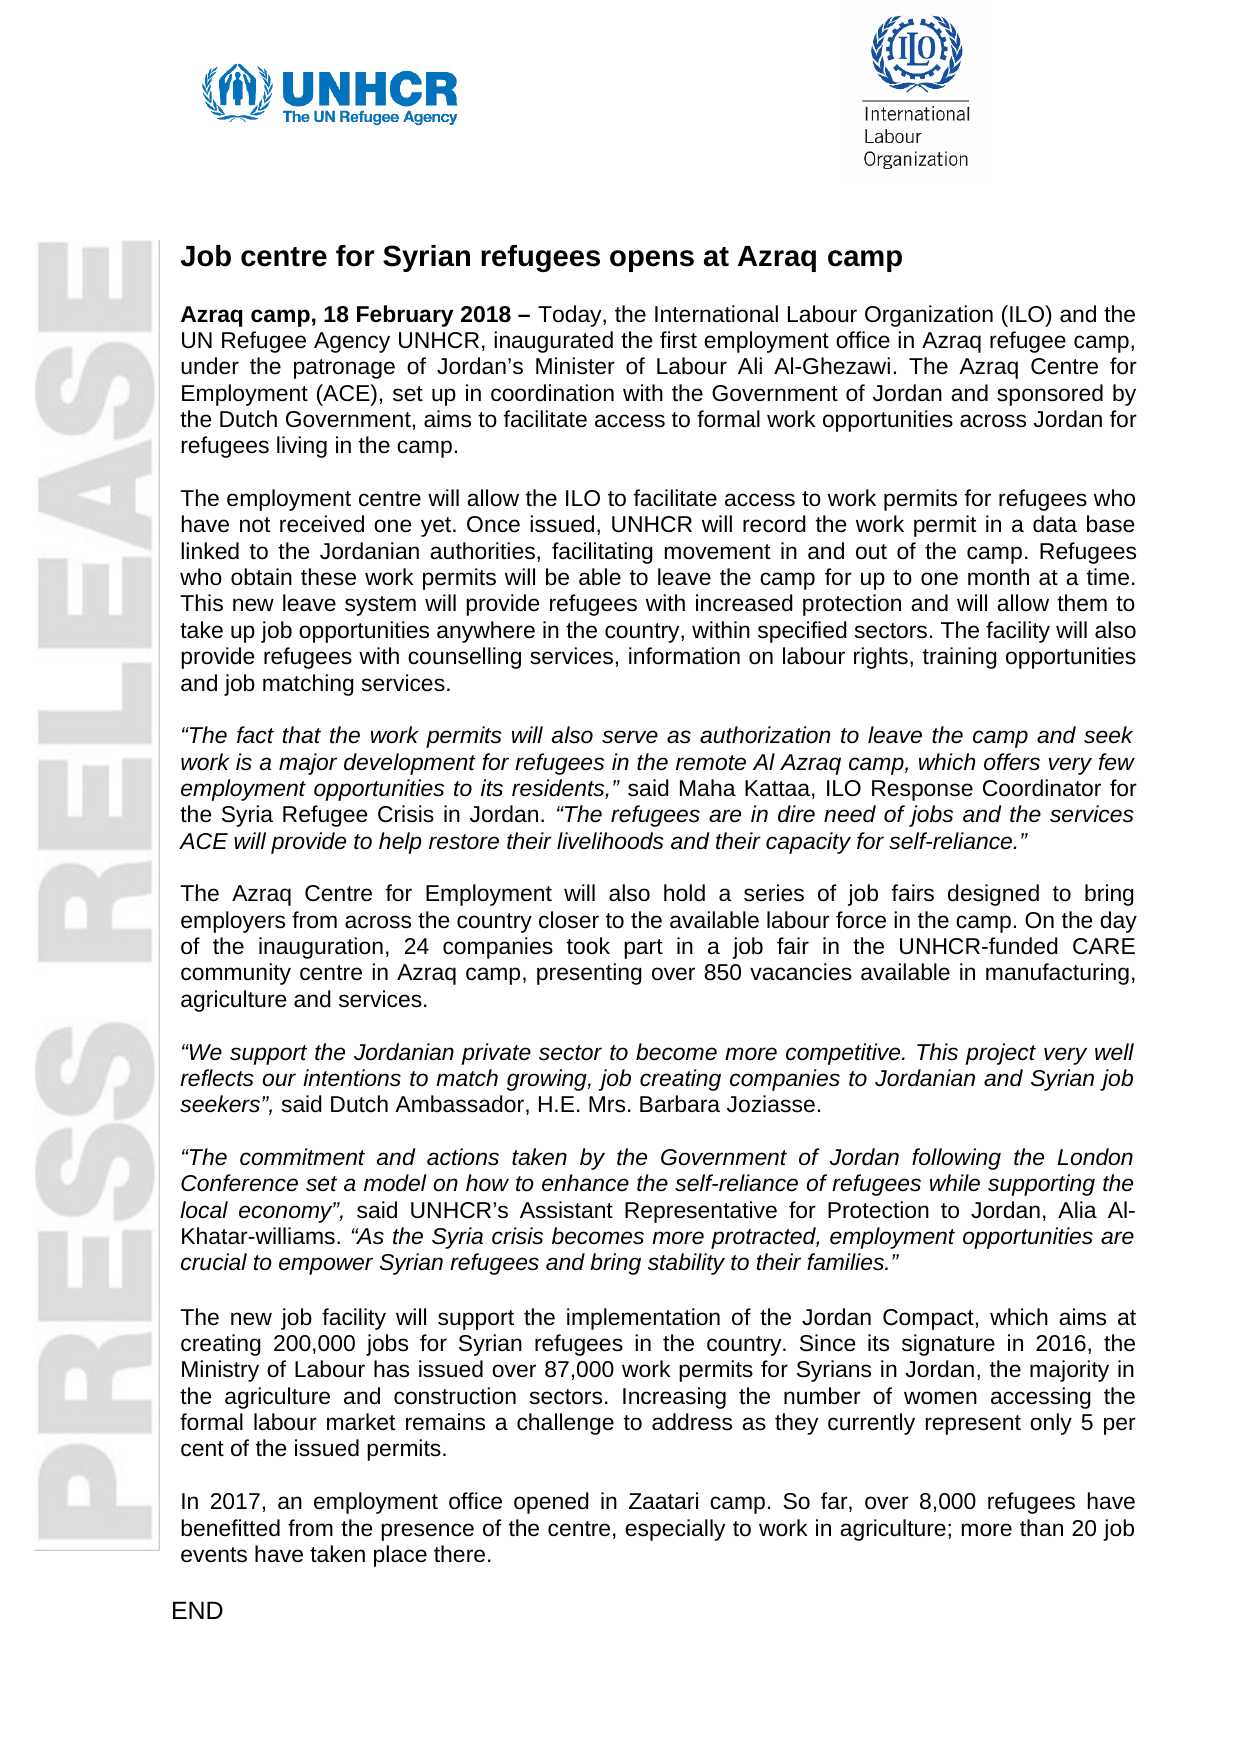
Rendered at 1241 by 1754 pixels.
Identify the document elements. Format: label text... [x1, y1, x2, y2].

text END [150, 1596, 1137, 1625]
text The new job facility will support the implementation of the Jordan Compact, which aims at creating 200,000 jobs for Syrian refugees in the country. Since its signature in 2016, the Ministry of Labour has issued over 87,000 work permits for Syrians in Jordan, the majority in the agriculture and construction sectors. Increasing the number of women accessing the formal labour market remains a challenge to address as they currently represent only 5 per cent of the issued permits. [161, 1304, 1137, 1462]
text “The commitment and actions taken by the Government of Jordan following the London Conference set a model on how to enhance the self-reliance of refugees while supporting the local economy”, said UNHCR’s Assistant Representative for Protection to Jordan, Alia Al-Khatar-williams. “As the Syria crisis becomes more protracted, employment opportunities are crucial to empower Syrian refugees and bring stability to their families.” [161, 1144, 1137, 1276]
text In 2017, an employment office opened in Zaatari camp. So far, over 8,000 refugees have benefitted from the presence of the centre, especially to work in agriculture; more than 20 job events have taken place there. [150, 1488, 1137, 1567]
text Job centre for Syrian refugees opens at Azraq camp [150, 239, 1137, 272]
picture [839, 0, 992, 182]
text “We support the Jordanian private sector to become more competitive. This project very well reflects our intentions to match growing, job creating companies to Jordanian and Syrian job seekers”, said Dutch Ambassador, H.E. H.E. Mrs. Barbara Joziasse. [161, 1038, 1137, 1117]
text Azraq camp, 18 February 2018 – Today, the International Labour Organization (ILO) and the UN Refugee Agency UNHCR, inaugurated the first employment office in Azraq refugee camp, under the patronage of Jordan’s Minister of Labour Ali Al-Ghezawi. The Azraq Centre for Employment (ACE), set up in coordination with the Government of Jordan and sponsored by the Dutch Government, aims to facilitate access to formal work opportunities across Jordan for refugees living in the camp. [161, 301, 1137, 459]
text The Azraq Centre for Employment will also hold a series of job fairs designed to bring employers from across the country closer to the available labour force in the camp. On the day of the inauguration, 24 companies took part in a job fair in the UNHCR-funded CARE community centre in Azraq camp, presenting over 850 vacancies available in manufacturing, agriculture and services. [161, 880, 1137, 1012]
picture [34, 240, 161, 1552]
text “The fact that the work permits will also serve as authorization to leave the camp and seek work is a major development for refugees in the remote Al Azraq camp, which offers very few employment opportunities to its residents,” said Maha Kattaa, ILO Response Coordinator for the Syria Refugee Crisis in Jordan. “The refugees are in dire need of jobs and the services ACE will provide to help restore their livelihoods and their capacity for self-reliance.” [161, 722, 1137, 854]
text The employment centre will allow the ILO to facilitate access to work permits for refugees who have not received one yet. Once issued, UNHCR will record the work permit in a data base linked to the Jordanian authorities, facilitating movement in and out of the camp. Refugees who obtain these work permits will be able to leave the camp for up to one month at a time. This new leave system will provide refugees with increased protection and will allow them to take up job opportunities anywhere in the country, within specified sectors. The facility will also provide refugees with counselling services, information on labour rights, training opportunities and job matching services. [161, 485, 1137, 696]
picture [168, 29, 490, 159]
